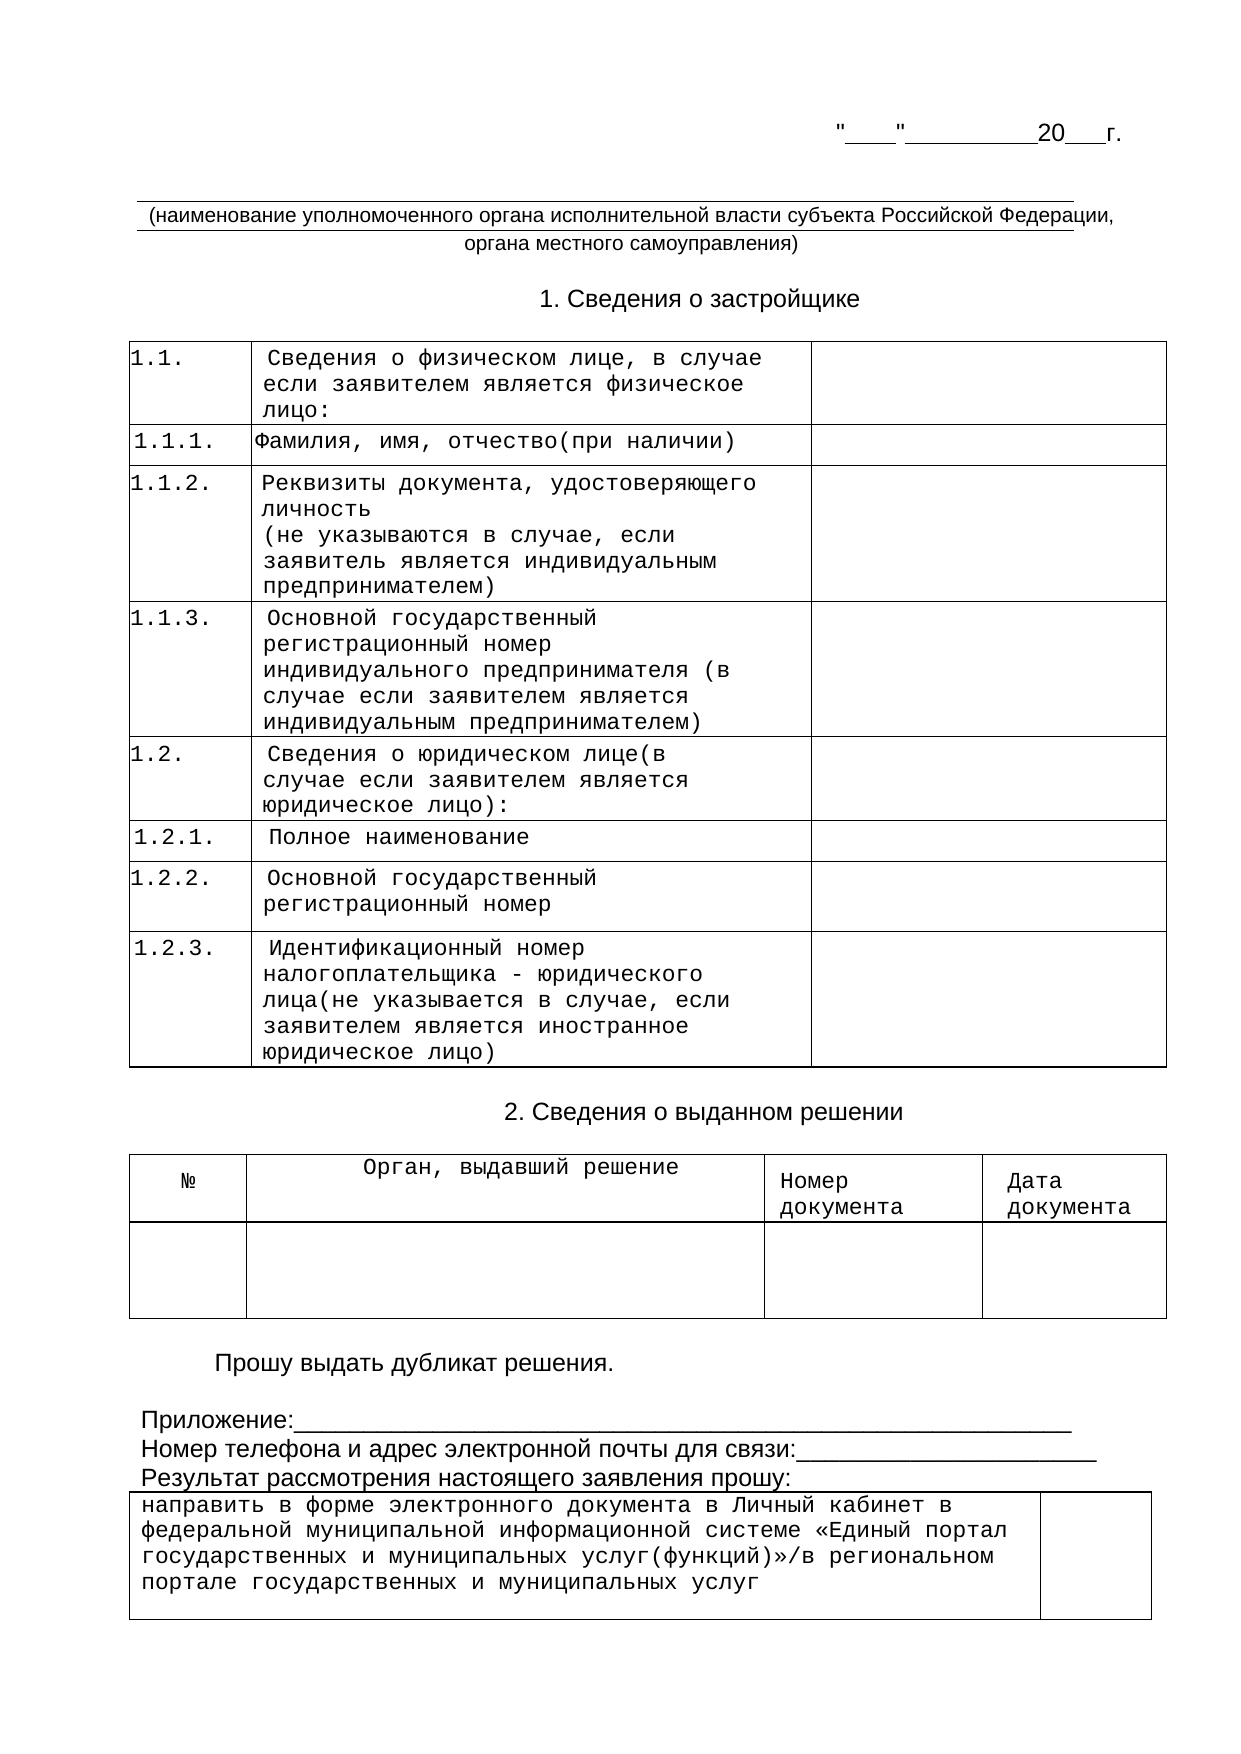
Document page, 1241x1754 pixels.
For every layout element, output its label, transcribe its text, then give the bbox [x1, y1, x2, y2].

table_cell Идентификационный номер налогоплательщика - юридического лица(не указывается в случае, если заявителем является иностранное юридическое лицо) [252, 932, 811, 1066]
table_cell 1.1.2. [130, 466, 251, 601]
table_cell [765, 1223, 982, 1318]
table_cell 1.2.2. [130, 862, 251, 931]
table_cell [812, 932, 1166, 1066]
table_cell [130, 737, 251, 820]
table_header № [130, 1155, 246, 1221]
table_header Номер документа [765, 1155, 982, 1221]
table_cell 1.2.1. [130, 821, 251, 861]
table_cell Сведения о юридическом лице(в случае если заявителем является юридическое лицо): [252, 737, 811, 820]
table_header [130, 342, 251, 424]
table_cell Полное наименование [252, 821, 811, 861]
table_cell [983, 1223, 1166, 1318]
table_header Сведения о физическом лице, в случае если заявителем является физическое лицо: [252, 342, 811, 424]
list 2. Сведения о выданном решении [504, 1097, 1144, 1125]
text Приложение:________________________________________________________ [141, 1405, 1105, 1434]
table_cell [812, 821, 1166, 861]
text " " 20 г. [118, 118, 1122, 147]
table_cell [812, 466, 1166, 601]
table_header Дата документа [983, 1155, 1166, 1221]
text Результат рассмотрения настоящего заявления прошу: [141, 1463, 1105, 1491]
table_header Орган, выдавший решение [247, 1155, 764, 1221]
table_cell 1.2.3. [130, 932, 251, 1066]
table_header [812, 342, 1166, 424]
table_cell 1.1.3. [130, 602, 251, 736]
table_header [1041, 1493, 1151, 1619]
table_cell [247, 1223, 764, 1318]
table_cell Основной государственный регистрационный номер [252, 862, 811, 931]
text Номер телефона и адрес электронной почты для связи:_____________________ [141, 1434, 1105, 1463]
table_cell [130, 1223, 246, 1318]
table_cell [812, 425, 1166, 465]
table_cell [812, 862, 1166, 931]
table_cell Фамилия, имя, отчество(при наличии) [252, 425, 811, 465]
list 1. Сведения о застройщике [539, 284, 1144, 312]
table_header направить в форме электронного документа в Личный кабинет в федеральной муниципальной информационной системе «Единый портал государственных и муниципальных услуг(функций)»/в региональном портале государственных и муниципальных услуг [130, 1493, 1040, 1619]
table_cell [812, 737, 1166, 820]
table_cell 1.1.1. [130, 425, 251, 465]
table_cell [812, 602, 1166, 736]
text Прошу выдать дубликат решения. [214, 1348, 1152, 1376]
text (наименование уполномоченного органа исполнительной власти субъекта Российской Федерации, органа местного самоуправления) [120, 197, 1143, 255]
table_cell Реквизиты документа, удостоверяющего личность (не указываются в случае, если заявитель является индивидуальным предпринимателем) [252, 466, 811, 601]
table_cell Основной государственный регистрационный номер индивидуального предпринимателя (в случае если заявителем является индивидуальным предпринимателем) [252, 602, 811, 736]
